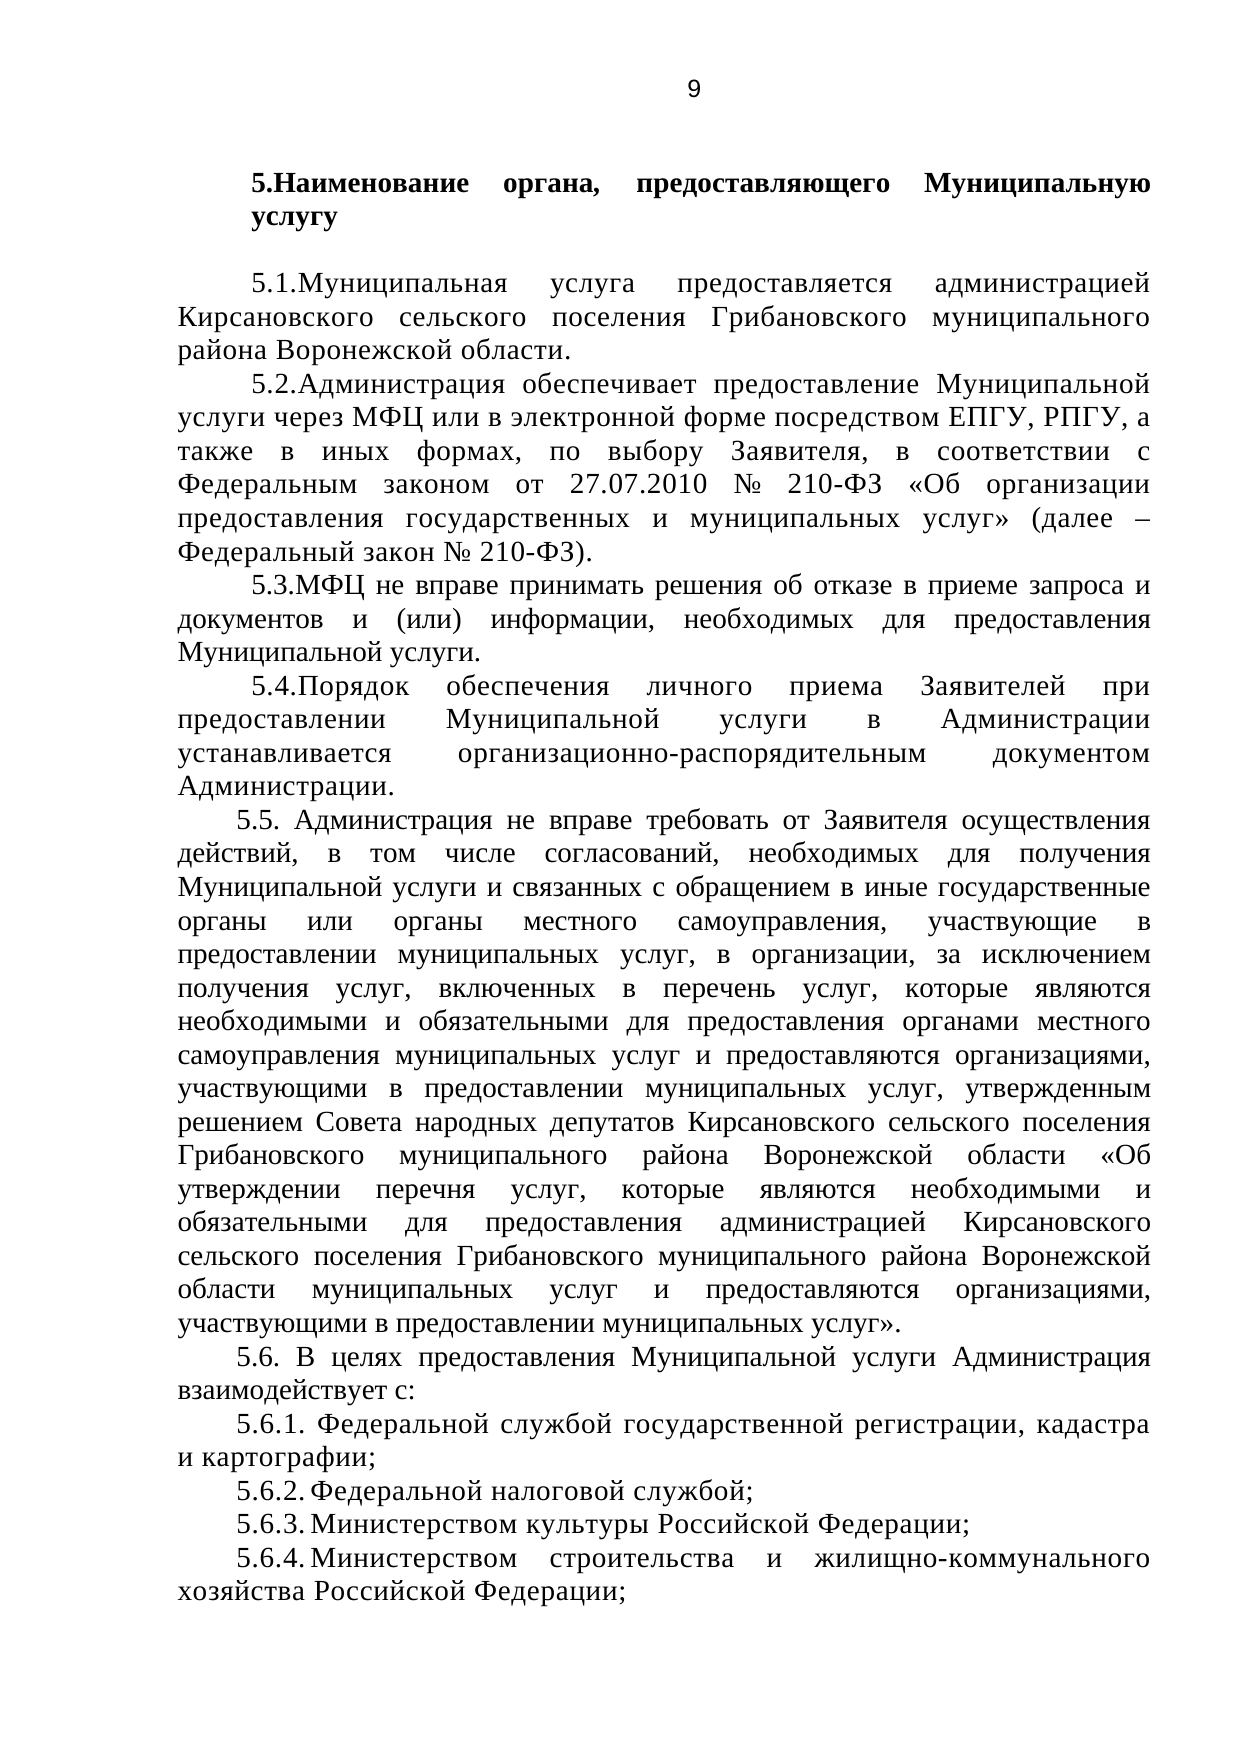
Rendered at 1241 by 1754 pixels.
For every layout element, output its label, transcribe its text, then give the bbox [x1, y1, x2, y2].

text 5.6.1. Федеральной службой государственной регистрации, кадастра и картографии; [177, 1406, 1152, 1473]
text 5.5. Администрация не вправе требовать от Заявителя осуществления действий, в том числе согласований, необходимых для получения Муниципальной услуги и связанных с обращением в иные государственные органы или органы местного самоуправления, участвующие в предоставлении муниципальных услуг, в организации, за исключением получения услуг, включенных в перечень услуг, которые являются необходимыми и обязательными для предоставления органами местного самоуправления муниципальных услуг и предоставляются организациями, участвующими в предоставлении муниципальных услуг, утвержденным решением Совета народных депутатов Кирсановского сельского поселения Грибановского муниципального района Воронежской области «Об утверждении перечня услуг, которые являются необходимыми и обязательными для предоставления администрацией Кирсановского сельского поселения Грибановского муниципального района Воронежской области муниципальных услуг и предоставляются организациями, участвующими в предоставлении муниципальных услуг». [177, 802, 1152, 1339]
text 5.4.Порядок обеспечения личного приема Заявителей при предоставлении Муниципальной услуги в Администрации устанавливается организационно-распорядительным документом Администрации. [177, 668, 1152, 802]
text 5.2.Администрация обеспечивает предоставление Муниципальной услуги через МФЦ или в электронной форме посредством ЕПГУ, РПГУ, а также в иных формах, по выбору Заявителя, в соответствии с Федеральным законом от 27.07.2010 № 210-ФЗ «Об организации предоставления государственных и муниципальных услуг» (далее – Федеральный закон № 210-ФЗ). [177, 366, 1152, 567]
text 5.3.МФЦ не вправе принимать решения об отказе в приеме запроса и документов и (или) информации, необходимых для предоставления Муниципальной услуги. [177, 567, 1152, 668]
text 5.1.Муниципальная услуга предоставляется администрацией Кирсановского сельского поселения Грибановского муниципального района Воронежской области. [177, 265, 1152, 366]
text 5.6. В целях предоставления Муниципальной услуги Администрация взаимодействует с: [177, 1339, 1152, 1406]
list Министерством строительства и жилищно-коммунального хозяйства Российской Федерации; [177, 1540, 1152, 1607]
list Федеральной налоговой службой; [177, 1473, 1152, 1506]
text 5.Наименование органа, предоставляющего Муниципальную услугу [251, 165, 1152, 232]
list Министерством культуры Российской Федерации; [177, 1506, 1152, 1540]
